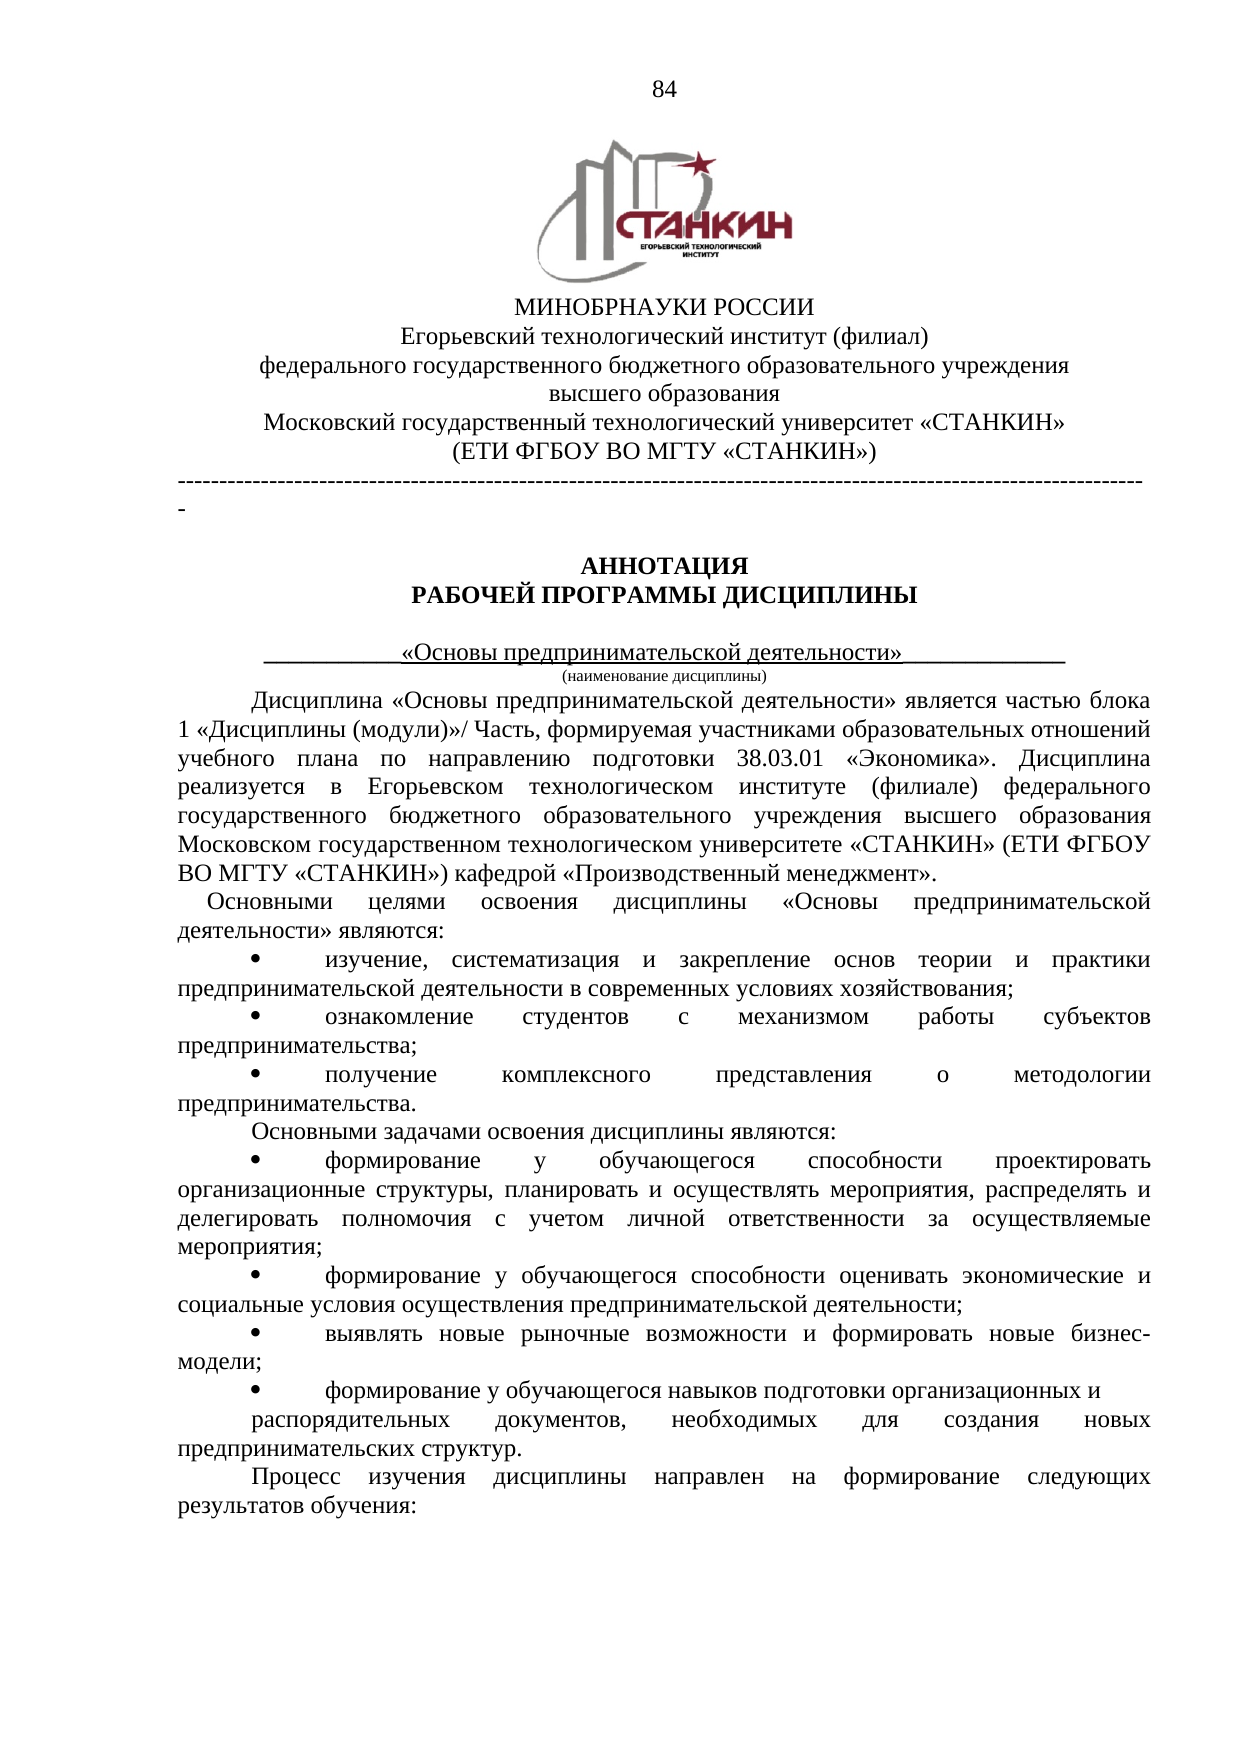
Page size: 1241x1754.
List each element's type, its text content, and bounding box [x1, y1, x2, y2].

text Основными задачами освоения дисциплины являются: [177, 1116, 1152, 1145]
text Московский государственный технологический университет «СТАНКИН» [177, 407, 1152, 436]
text РАБОЧЕЙ ПРОГРАММЫ ДИСЦИПЛИНЫ [177, 580, 1152, 608]
text Егорьевский технологический институт (филиал) [177, 321, 1152, 350]
text федерального государственного бюджетного образовательного учреждения [177, 350, 1152, 378]
list ознакомление студентов с механизмом работы субъектов предпринимательства; [177, 1001, 1152, 1059]
text (ЕТИ ФГБОУ ВО МГТУ «СТАНКИН») [177, 436, 1152, 465]
text --------------------------------------------------------------------------------------------------------------------- [177, 465, 1152, 522]
list изучение, систематизация и закрепление основ теории и практики предпринимательской деятельности в современных условиях хозяйствования; [177, 944, 1152, 1001]
text ___________«Основы предпринимательской деятельности»_____________ [177, 637, 1152, 666]
text Дисциплина «Основы предпринимательской деятельности» является частью блока 1 «Дисциплины (модули)»/ Часть, формируемая участниками образовательных отношений учебного плана по направлению подготовки 38.03.01 «Экономика». Дисциплина реализуется в Егорьевском технологическом институте (филиале) федерального государственного бюджетного образовательного учреждения высшего образования Московском государственном технологическом университете «СТАНКИН» (ЕТИ ФГБОУ ВО МГТУ «СТАНКИН») кафедрой «Производственный менеджмент». [177, 685, 1152, 886]
text Процесс изучения дисциплины направлен на формирование следующих результатов обучения: [177, 1461, 1152, 1519]
list формирование у обучающегося навыков подготовки организационных и [177, 1375, 1152, 1404]
list формирование у обучающегося способности проектировать организационные структуры, планировать и осуществлять мероприятия, распределять и делегировать полномочия с учетом личной ответственности за осуществляемые мероприятия; [177, 1145, 1152, 1260]
list выявлять новые рыночные возможности и формировать новые бизнес- модели; [177, 1318, 1152, 1375]
list получение комплексного представления о методологии предпринимательства. [177, 1059, 1152, 1116]
text высшего образования [177, 378, 1152, 407]
text Основными целями освоения дисциплины «Основы предпринимательской деятельности» являются: [177, 886, 1152, 944]
text распорядительных документов, необходимых для создания новых предпринимательских структур. [177, 1404, 1152, 1461]
picture [521, 131, 808, 293]
list формирование у обучающегося способности оценивать экономические и социальные условия осуществления предпринимательской деятельности; [177, 1260, 1152, 1318]
text АННОТАЦИЯ [177, 551, 1152, 580]
text МИНОБРНАУКИ РОССИИ [177, 292, 1152, 321]
text (наименование дисциплины) [177, 666, 1152, 685]
